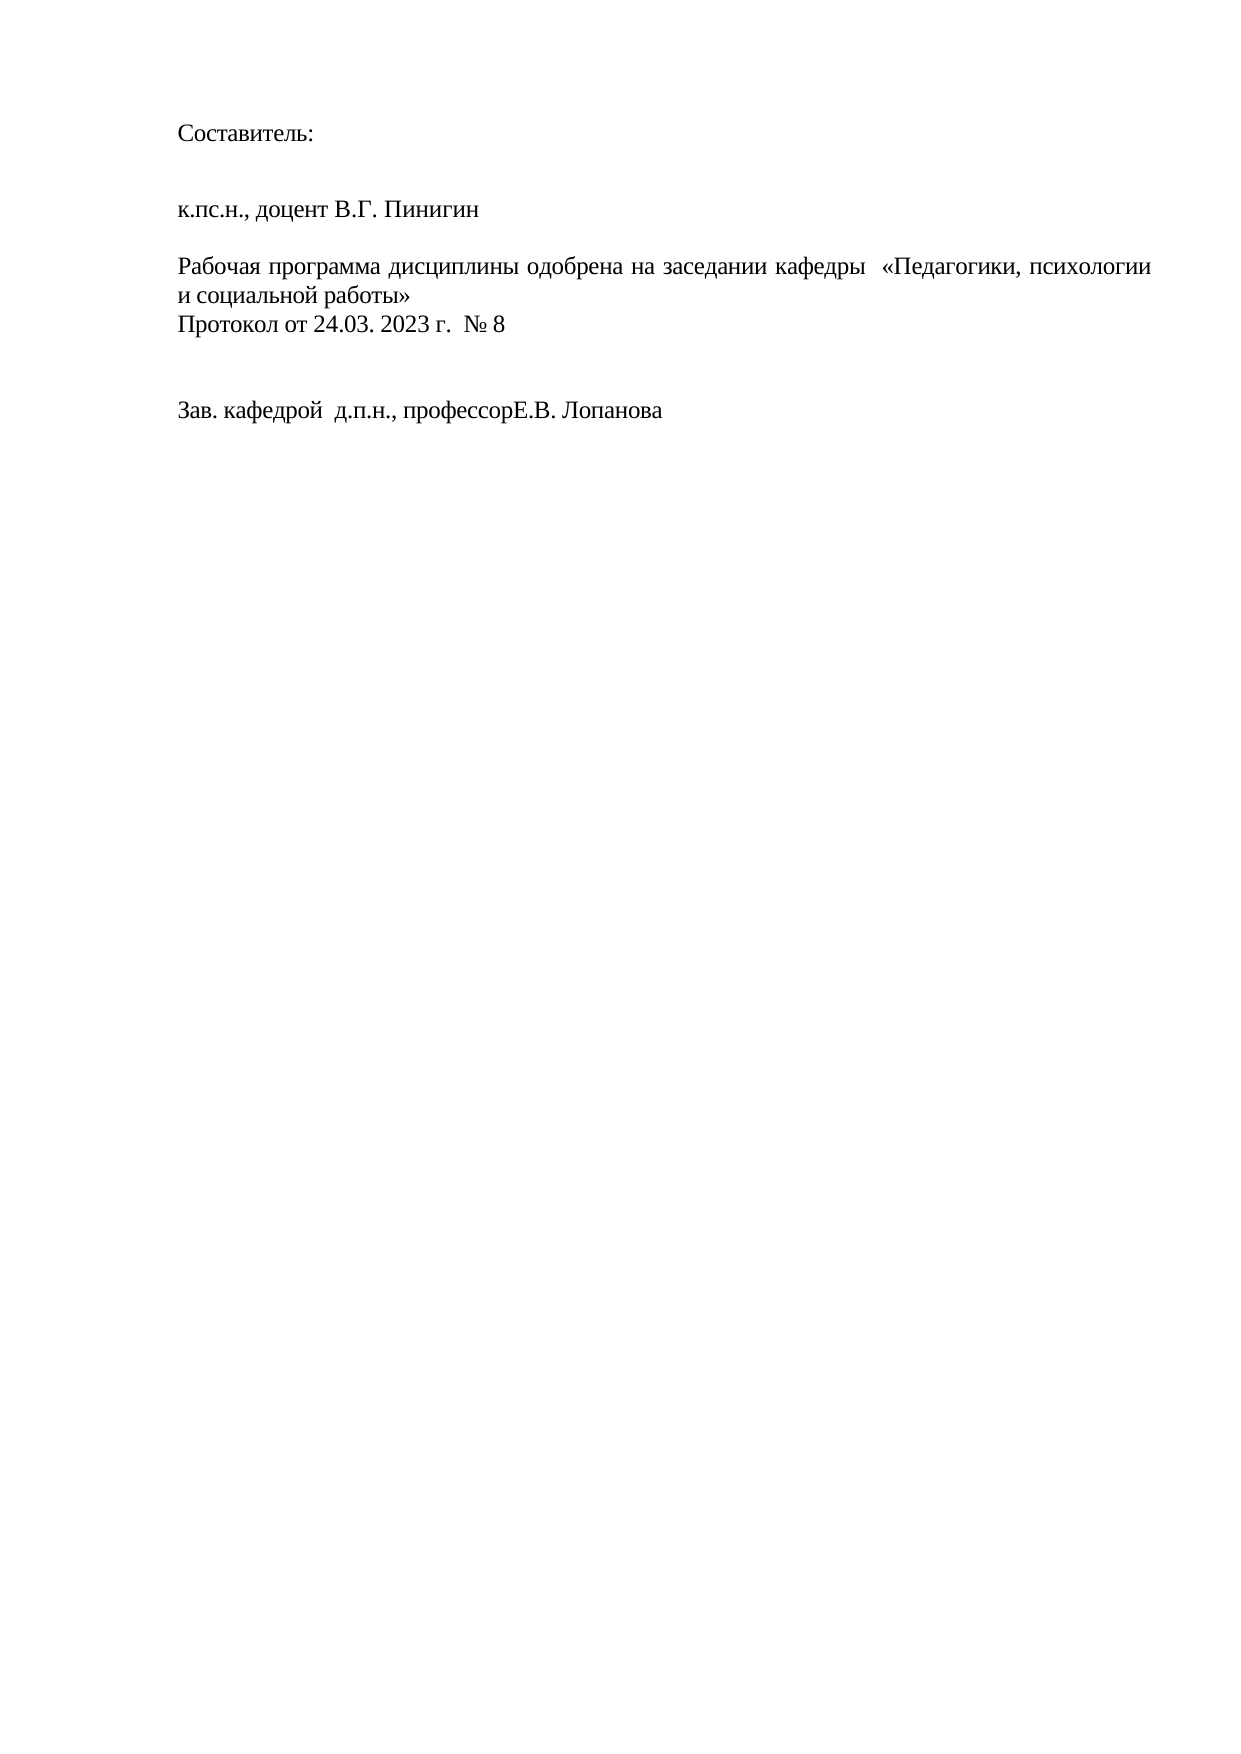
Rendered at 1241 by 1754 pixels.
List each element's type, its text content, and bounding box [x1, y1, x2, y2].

text Зав. кафедрой д.п.н., профессорЕ.В. Лопанова [177, 395, 1152, 424]
text Рабочая программа дисциплины одобрена на заседании кафедры «Педагогики, психологии и социальной работы» [177, 251, 1152, 309]
text Протокол от 24.03. 2023 г. № 8 [177, 309, 1152, 338]
text Составитель: [177, 118, 1152, 147]
text к.пс.н., доцент В.Г. Пинигин [177, 194, 1152, 223]
